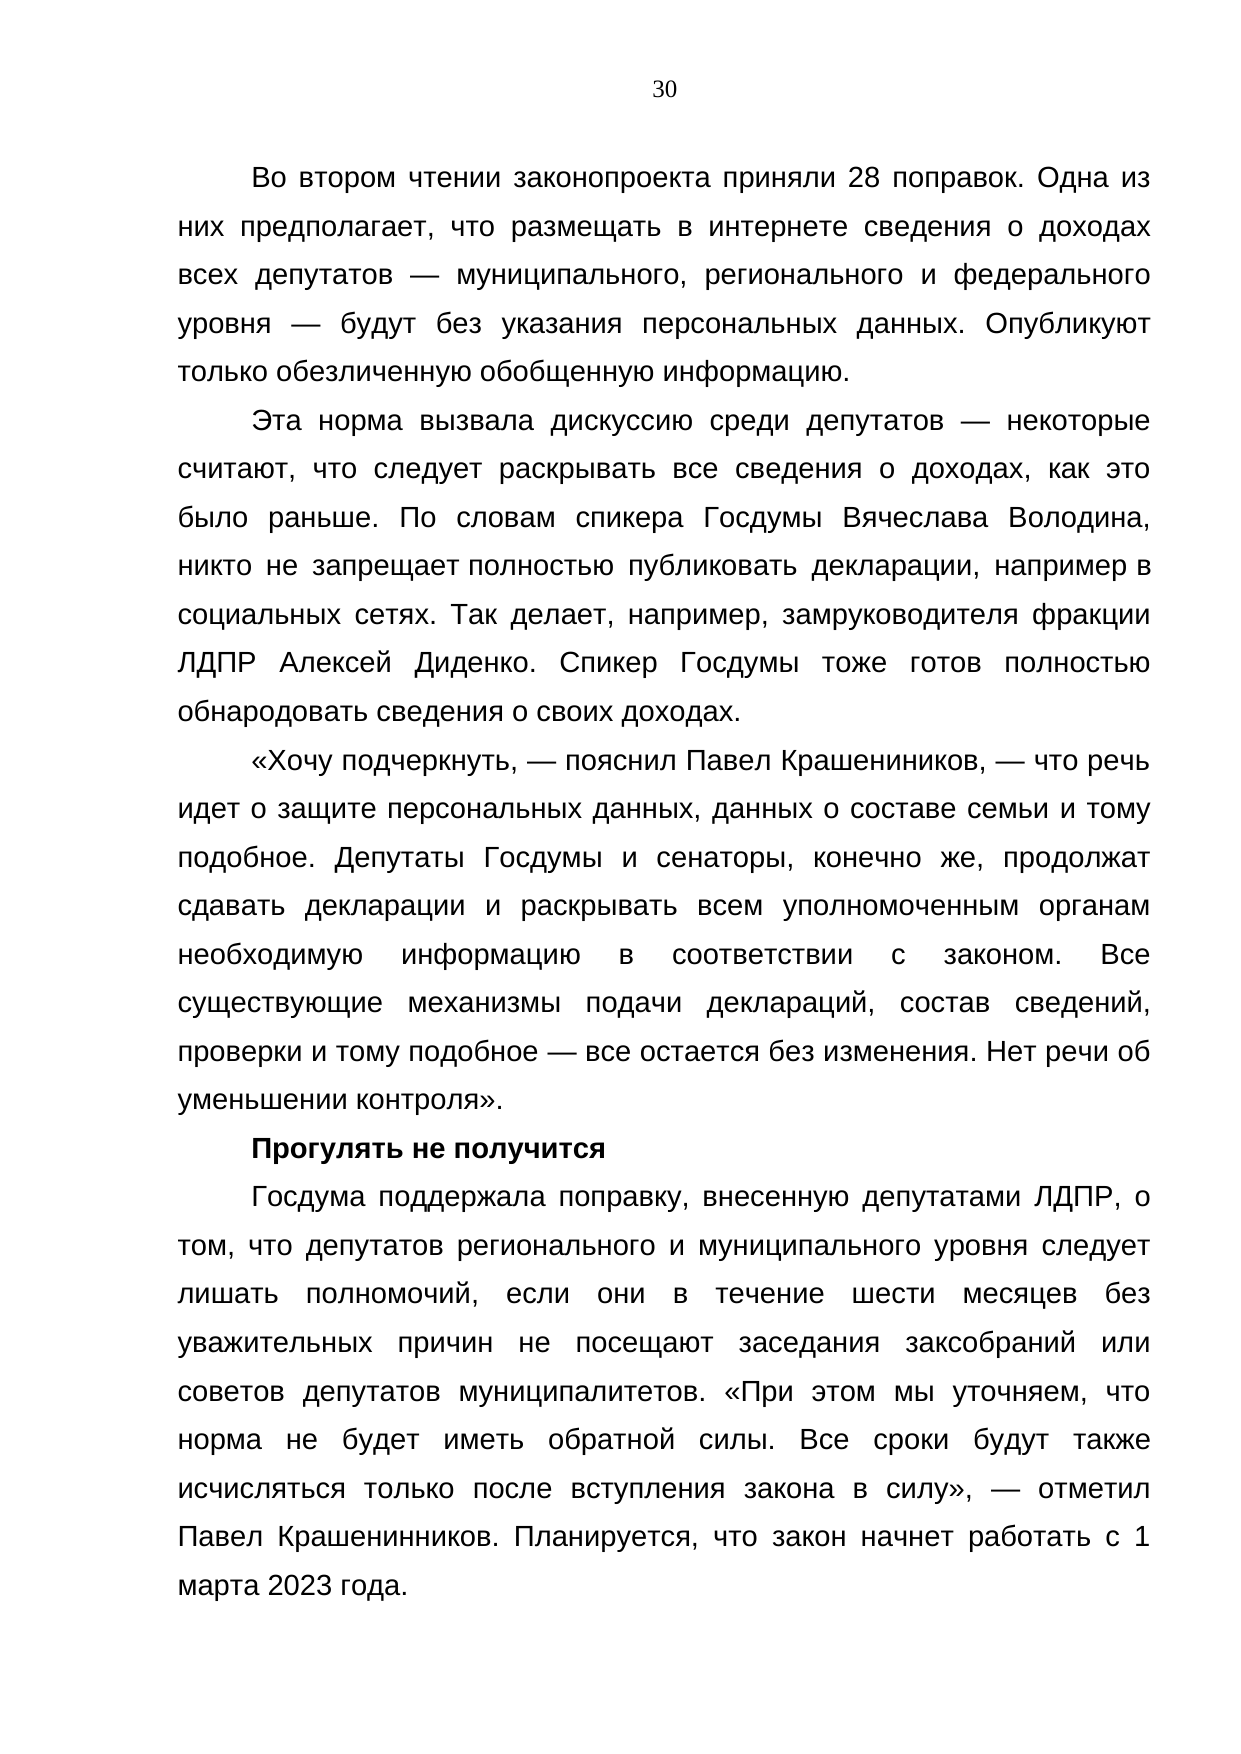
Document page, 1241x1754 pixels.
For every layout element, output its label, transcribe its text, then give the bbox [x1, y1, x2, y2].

text Во втором чтении законопроекта приняли 28 поправок. Одна из них предполагает, что размещать в интернете сведения о доходах всех депутатов — муниципального, регионального и федерального уровня — будут без указания персональных данных. Опубликуют только обезличенную обобщенную информацию. [177, 160, 1152, 388]
text «Хочу подчеркнуть, — пояснил Павел Крашениников, — что речь идет о защите персональных данных, данных о составе семьи и тому подобное. Депутаты Госдумы и сенаторы, конечно же, продолжат сдавать декларации и раскрывать всем уполномоченным органам необходимую информацию в соответствии с законом. Все существующие механизмы подачи деклараций, состав сведений, проверки и тому подобное — все остается без изменения. Нет речи об уменьшении контроля». [177, 742, 1152, 1116]
text Прогулять не получится [177, 1131, 1152, 1164]
text Госдума поддержала поправку, внесенную депутатами ЛДПР, о том, что депутатов регионального и муниципального уровня следует лишать полномочий, если они в течение шести месяцев без уважительных причин не посещают заседания заксобраний или советов депутатов муниципалитетов. «При этом мы уточняем, что норма не будет иметь обратной силы. Все сроки будут также исчисляться только после вступления закона в силу», — отметил Павел Крашенинников. Планируется, что закон начнет работать с 1 марта 2023 года. [177, 1179, 1152, 1601]
text Эта норма вызвала дискуссию среди депутатов — некоторые считают, что следует раскрывать все сведения о доходах, как это было раньше. По словам спикера Госдумы Вячеслава Володина, никто не запрещает полностью публиковать декларации, например в социальных сетях. Так делает, например, замруководителя фракции ЛДПР Алексей Диденко. Спикер Госдумы тоже готов полностью обнародовать сведения о своих доходах. [177, 403, 1152, 727]
